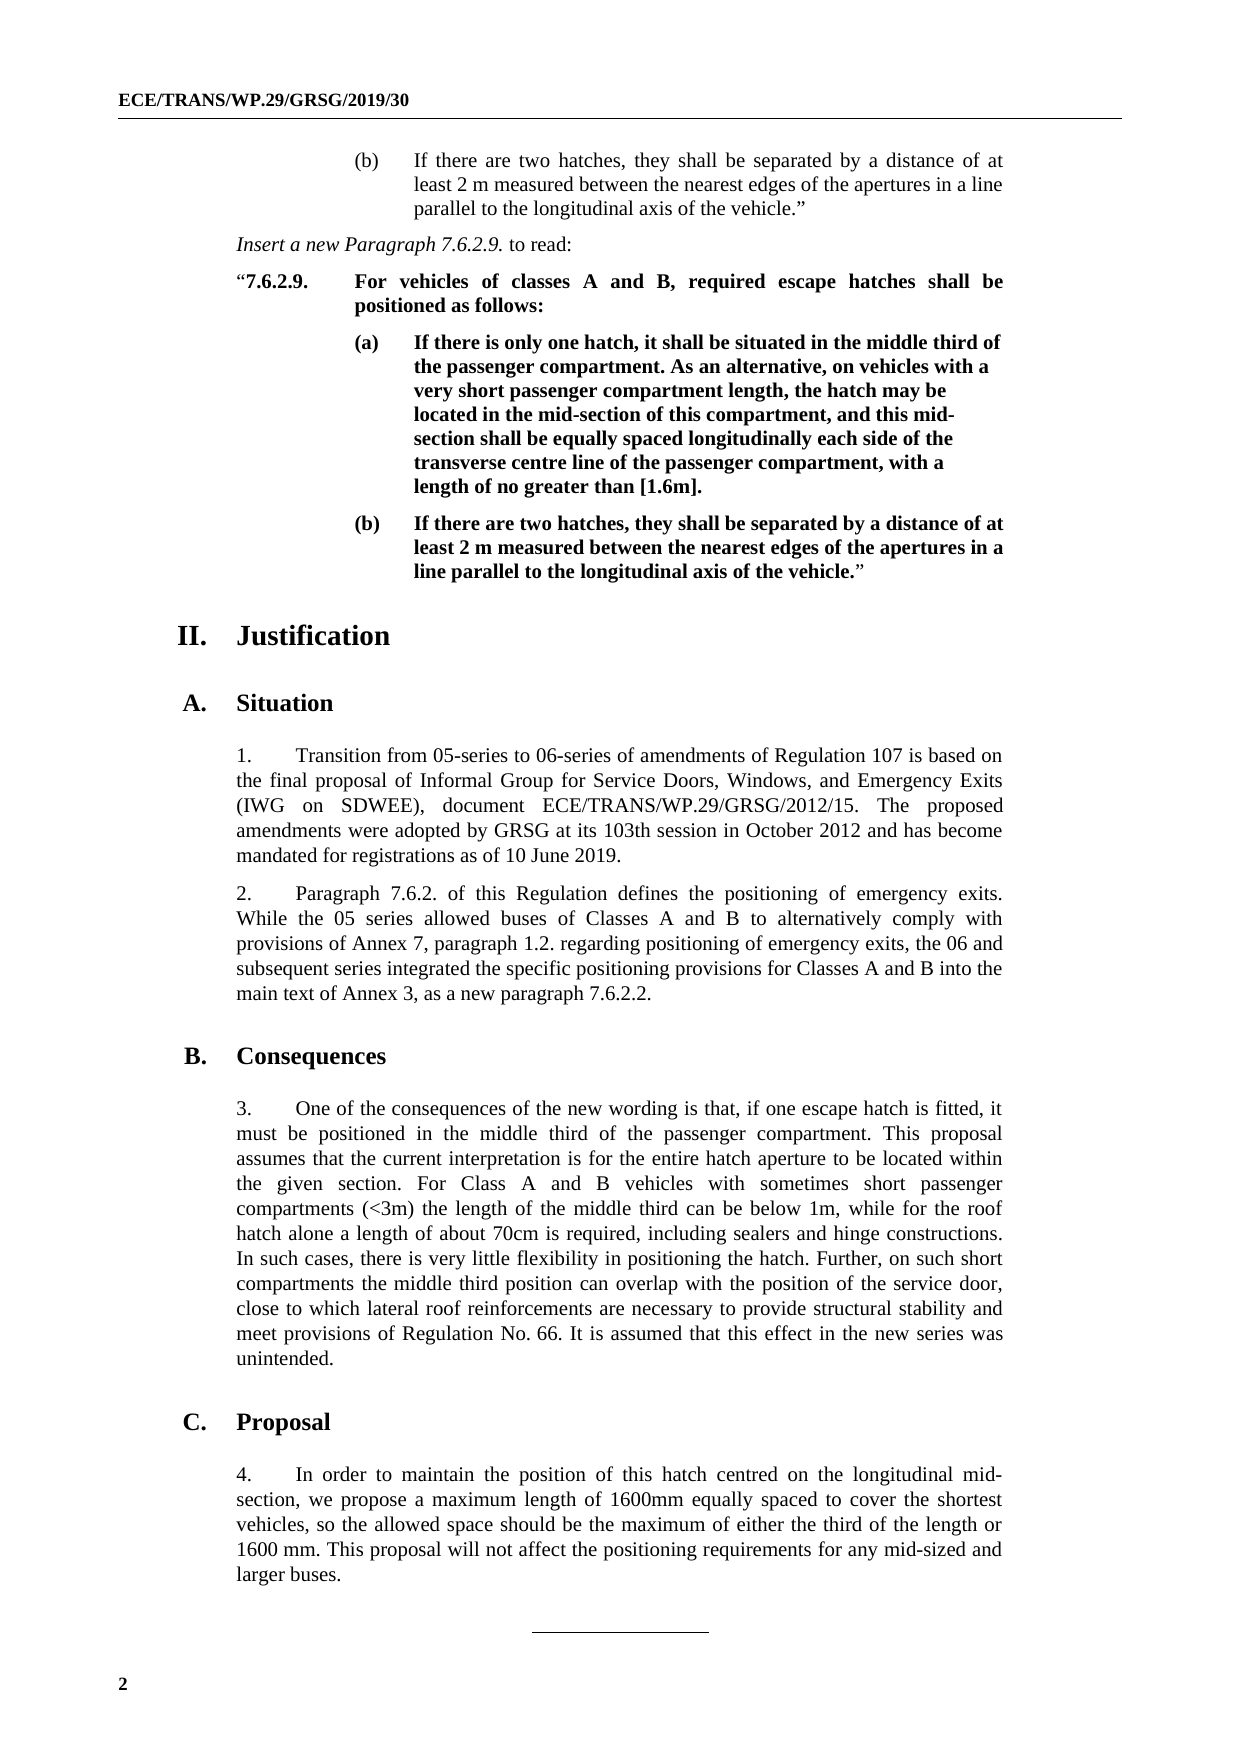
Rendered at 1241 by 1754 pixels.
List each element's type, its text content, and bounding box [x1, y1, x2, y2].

text (a) If there is only one hatch, it shall be situated in the middle third of the passenger compartment. As an alternative, on vehicles with a very short passenger compartment length, the hatch may be located in the mid-section of this compartment, and this mid-section shall be equally spaced longitudinally each side of the transverse centre line of the passenger compartment, with a length of no greater than [1.6m]. [354, 329, 1004, 498]
text 1. Transition from 05-series to 06-series of amendments of Regulation 107 is based on the final proposal of Informal Group for Service Doors, Windows, and Emergency Exits (IWG on SDWEE), document ECE/TRANS/WP.29/GRSG/2012/15. The proposed amendments were adopted by GRSG at its 103th session in October 2012 and has become mandated for registrations as of 10 June 2019. [236, 742, 1004, 867]
text (b) If there are two hatches, they shall be separated by a distance of at least 2 m measured between the nearest edges of the apertures in a line parallel to the longitudinal axis of the vehicle.” [354, 148, 1004, 220]
text (b) If there are two hatches, they shall be separated by a distance of at least 2 m measured between the nearest edges of the apertures in a line parallel to the longitudinal axis of the vehicle.” [354, 511, 1004, 583]
text “7.6.2.9. For vehicles of classes A and B, required escape hatches shall be positioned as follows: [236, 269, 1004, 317]
text A. Situation [118, 689, 1004, 717]
text 2. Paragraph 7.6.2. of this Regulation defines the positioning of emergency exits. While the 05 series allowed buses of Classes A and B to alternatively comply with provisions of Annex 7, paragraph 1.2. regarding positioning of emergency exits, the 06 and subsequent series integrated the specific positioning provisions for Classes A and B into the main text of Annex 3, as a new paragraph 7.6.2.2. [236, 879, 1004, 1004]
text C. Proposal [118, 1408, 1004, 1436]
text B. Consequences [118, 1042, 1004, 1070]
text 3. One of the consequences of the new wording is that, if one escape hatch is fitted, it must be positioned in the middle third of the passenger compartment. This proposal assumes that the current interpretation is for the entire hatch aperture to be located within the given section. For Class A and B vehicles with sometimes short passenger compartments (<3m) the length of the middle third can be below 1m, while for the roof hatch alone a length of about 70cm is required, including sealers and hinge constructions. In such cases, there is very little flexibility in positioning the hatch. Further, on such short compartments the middle third position can overlap with the position of the service door, close to which lateral roof reinforcements are necessary to provide structural stability and meet provisions of Regulation No. 66. It is assumed that this effect in the new series was unintended. [236, 1095, 1004, 1370]
text Insert a new Paragraph 7.6.2.9. to read: [236, 232, 1004, 256]
text 4. In order to maintain the position of this hatch centred on the longitudinal mid-section, we propose a maximum length of 1600mm equally spaced to cover the shortest vehicles, so the allowed space should be the maximum of either the third of the length or 1600 mm. This proposal will not affect the positioning requirements for any mid-sized and larger buses. [236, 1461, 1004, 1586]
text II. Justification [118, 620, 1004, 651]
